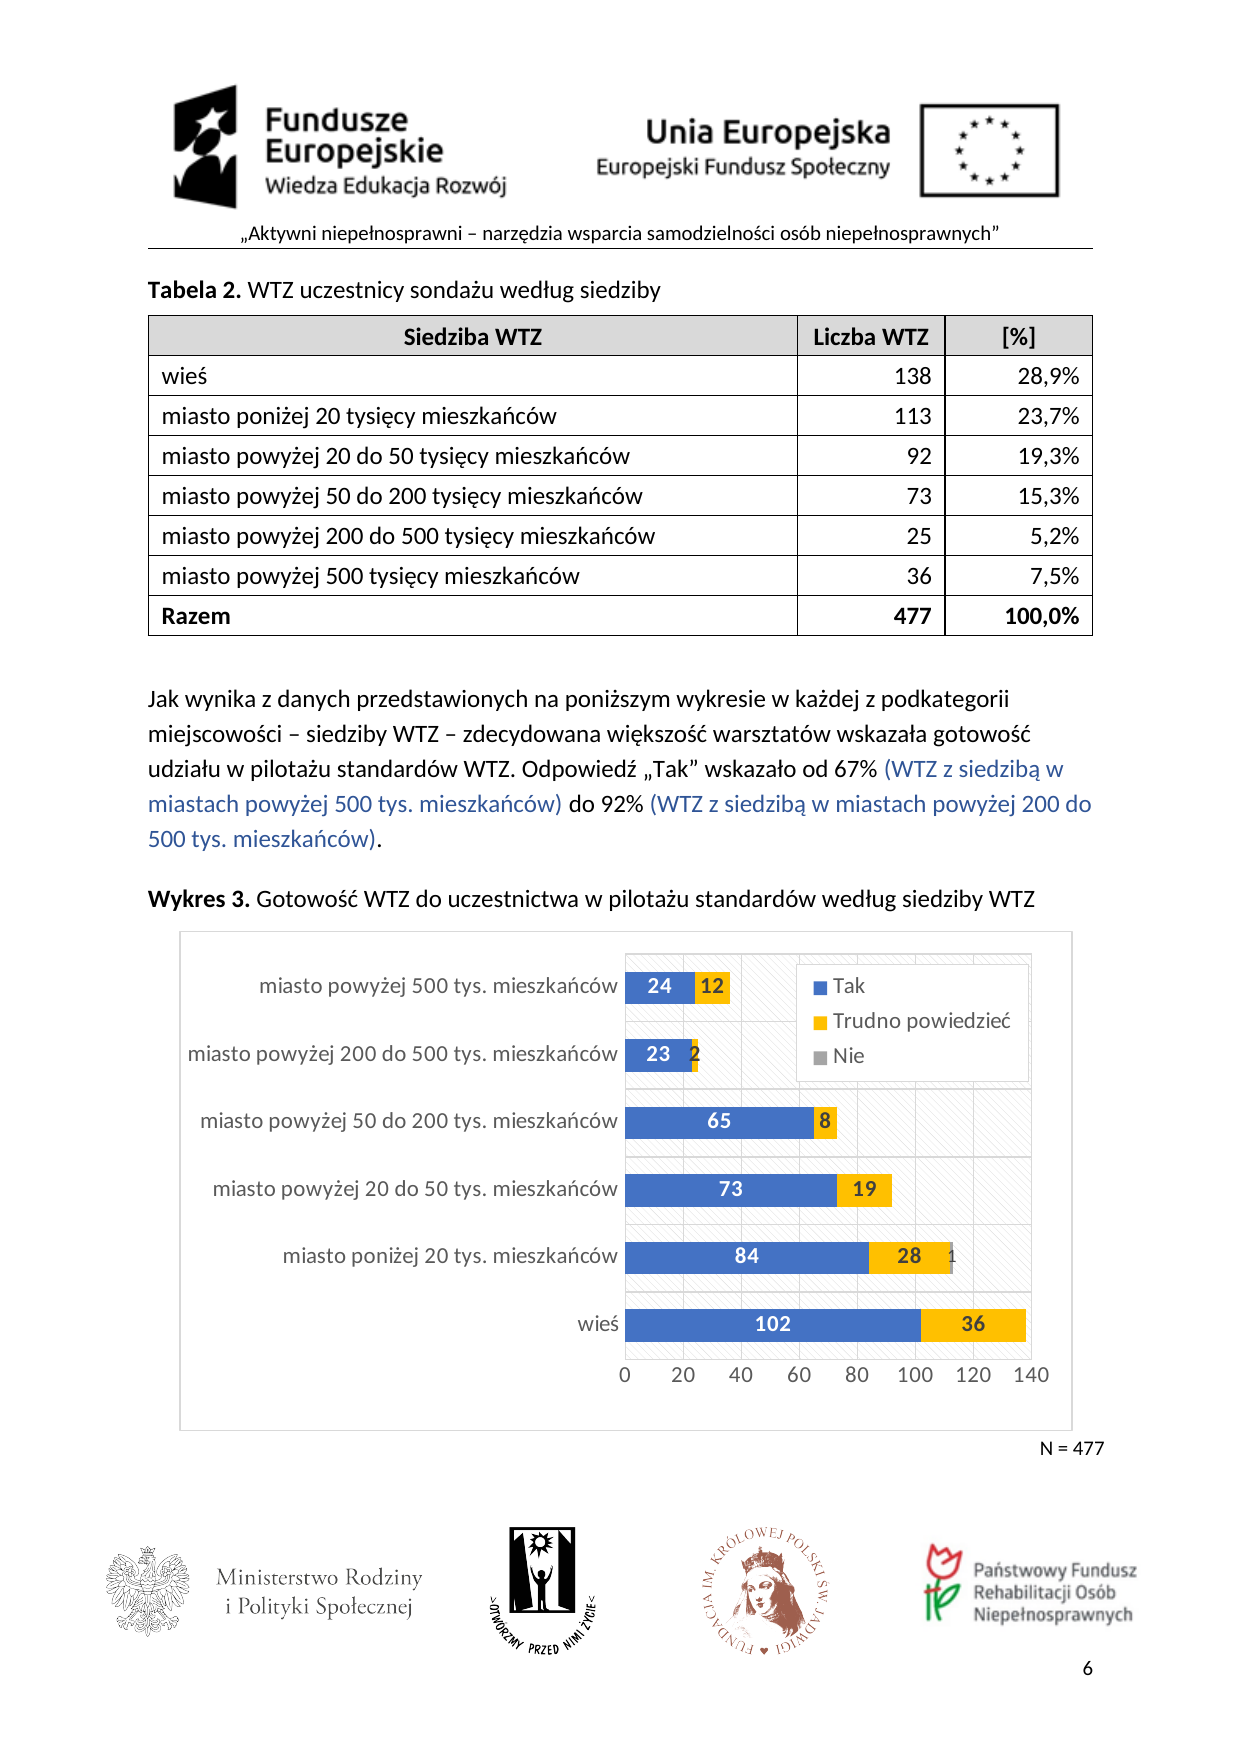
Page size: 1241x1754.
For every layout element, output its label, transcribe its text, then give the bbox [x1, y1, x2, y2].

table_cell 138 [798, 356, 944, 395]
table_cell 25 [798, 516, 944, 555]
picture [702, 1527, 830, 1655]
table_header Siedziba WTZ [149, 316, 797, 355]
table_cell 19,3% [946, 436, 1092, 475]
text Jak wynika z danych przedstawionych na poniższym wykresie w każdej z podkategorii miejscowości – siedziby WTZ – zdecydowana większość warsztatów wskazała gotowość udziału w pilotażu standardów WTZ. Odpowiedź „Tak” wskazało od 67% (WTZ z siedzibą w miastach powyżej 500 tys. mieszkańców) do 92% (WTZ z siedzibą w miastach powyżej 200 do 500 tys. mieszkańców). [148, 683, 1104, 854]
table_header [%] [946, 316, 1092, 355]
table_cell 28,9% [946, 356, 1092, 395]
table_cell miasto powyżej 20 do 50 tysięcy mieszkańców [149, 436, 797, 475]
table_cell 73 [798, 476, 944, 515]
table_cell 5,2% [946, 516, 1092, 555]
table_cell 477 [798, 596, 944, 634]
table_cell 36 [798, 556, 944, 595]
picture [489, 1527, 596, 1655]
table_cell wieś [149, 356, 797, 395]
picture [913, 1527, 1148, 1649]
table_cell miasto powyżej 50 do 200 tysięcy mieszkańców [149, 476, 797, 515]
table_cell 113 [798, 396, 944, 435]
table_cell Razem [149, 596, 797, 634]
table_cell miasto poniżej 20 tysięcy mieszkańców [149, 396, 797, 435]
table_header Liczba WTZ [798, 316, 944, 355]
text N = 477 [148, 1435, 1104, 1461]
text Tabela 2. WTZ uczestnicy sondażu według siedziby [148, 274, 1093, 305]
picture [147, 73, 1084, 221]
table_cell 100,0% [946, 596, 1092, 634]
picture [106, 1546, 423, 1637]
table_cell miasto powyżej 500 tysięcy mieszkańców [149, 556, 797, 595]
text Wykres 3. Gotowość WTZ do uczestnictwa w pilotażu standardów według siedziby WTZ [148, 883, 1098, 914]
table_cell miasto powyżej 200 do 500 tysięcy mieszkańców [149, 516, 797, 555]
table_cell 15,3% [946, 476, 1092, 515]
table_cell 7,5% [946, 556, 1092, 595]
table_cell 23,7% [946, 396, 1092, 435]
table_cell 92 [798, 436, 944, 475]
